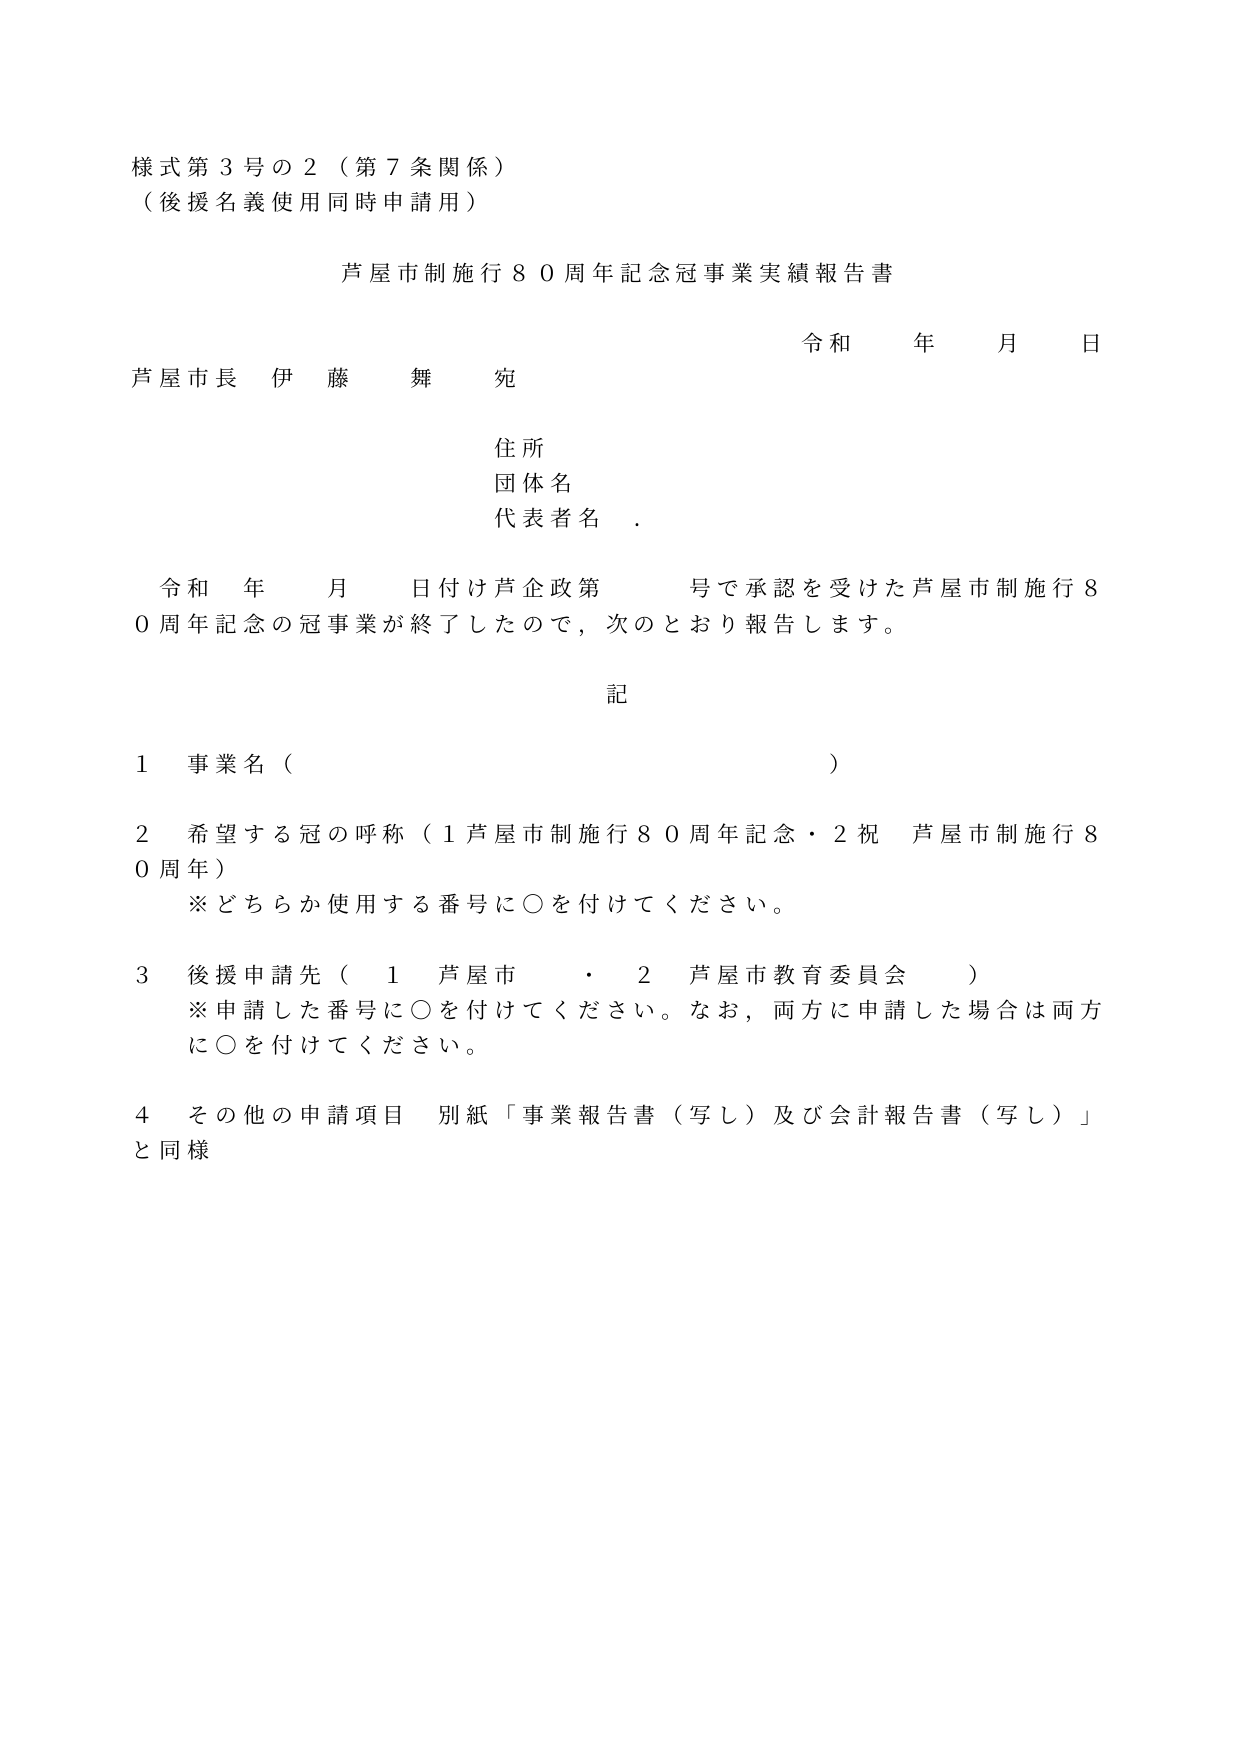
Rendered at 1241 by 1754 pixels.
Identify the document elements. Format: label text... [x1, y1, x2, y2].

text １ 事業名（ ） [132, 745, 1109, 781]
text 令和 年 月 日付け芦企政第 号で承認を受けた芦屋市制施行８０周年記念の冠事業が終了したので，次のとおり報告します。 [132, 570, 1109, 640]
text 芦屋市長 伊 藤 舞 宛 [132, 359, 1109, 394]
text ４ その他の申請項目 別紙「事業報告書（写し）及び会計報告書（写し）」と同様 [132, 1096, 1109, 1167]
text ２ 希望する冠の呼称（１芦屋市制施行８０周年記念・２祝 芦屋市制施行８０周年） [132, 816, 1109, 886]
text 芦屋市制施行８０周年記念冠事業実績報告書 [132, 254, 1109, 289]
text ※どちらか使用する番号に○を付けてください。 [132, 886, 1109, 921]
text 代表者名 . [132, 500, 1109, 535]
text 住所 [132, 429, 1109, 464]
text （後援名義使用同時申請用） [132, 184, 1109, 219]
text 令和 年 月 日 [132, 324, 1109, 359]
text 様式第３号の２（第７条関係） [132, 149, 1109, 184]
text 団体名 [132, 464, 1109, 500]
text ※申請した番号に○を付けてください。なお，両方に申請した場合は両方に○を付けてください。 [132, 991, 1109, 1061]
subtitle 記 [132, 675, 1109, 710]
text ３ 後援申請先（ １ 芦屋市 ・ ２ 芦屋市教育委員会 ） [132, 956, 1109, 991]
